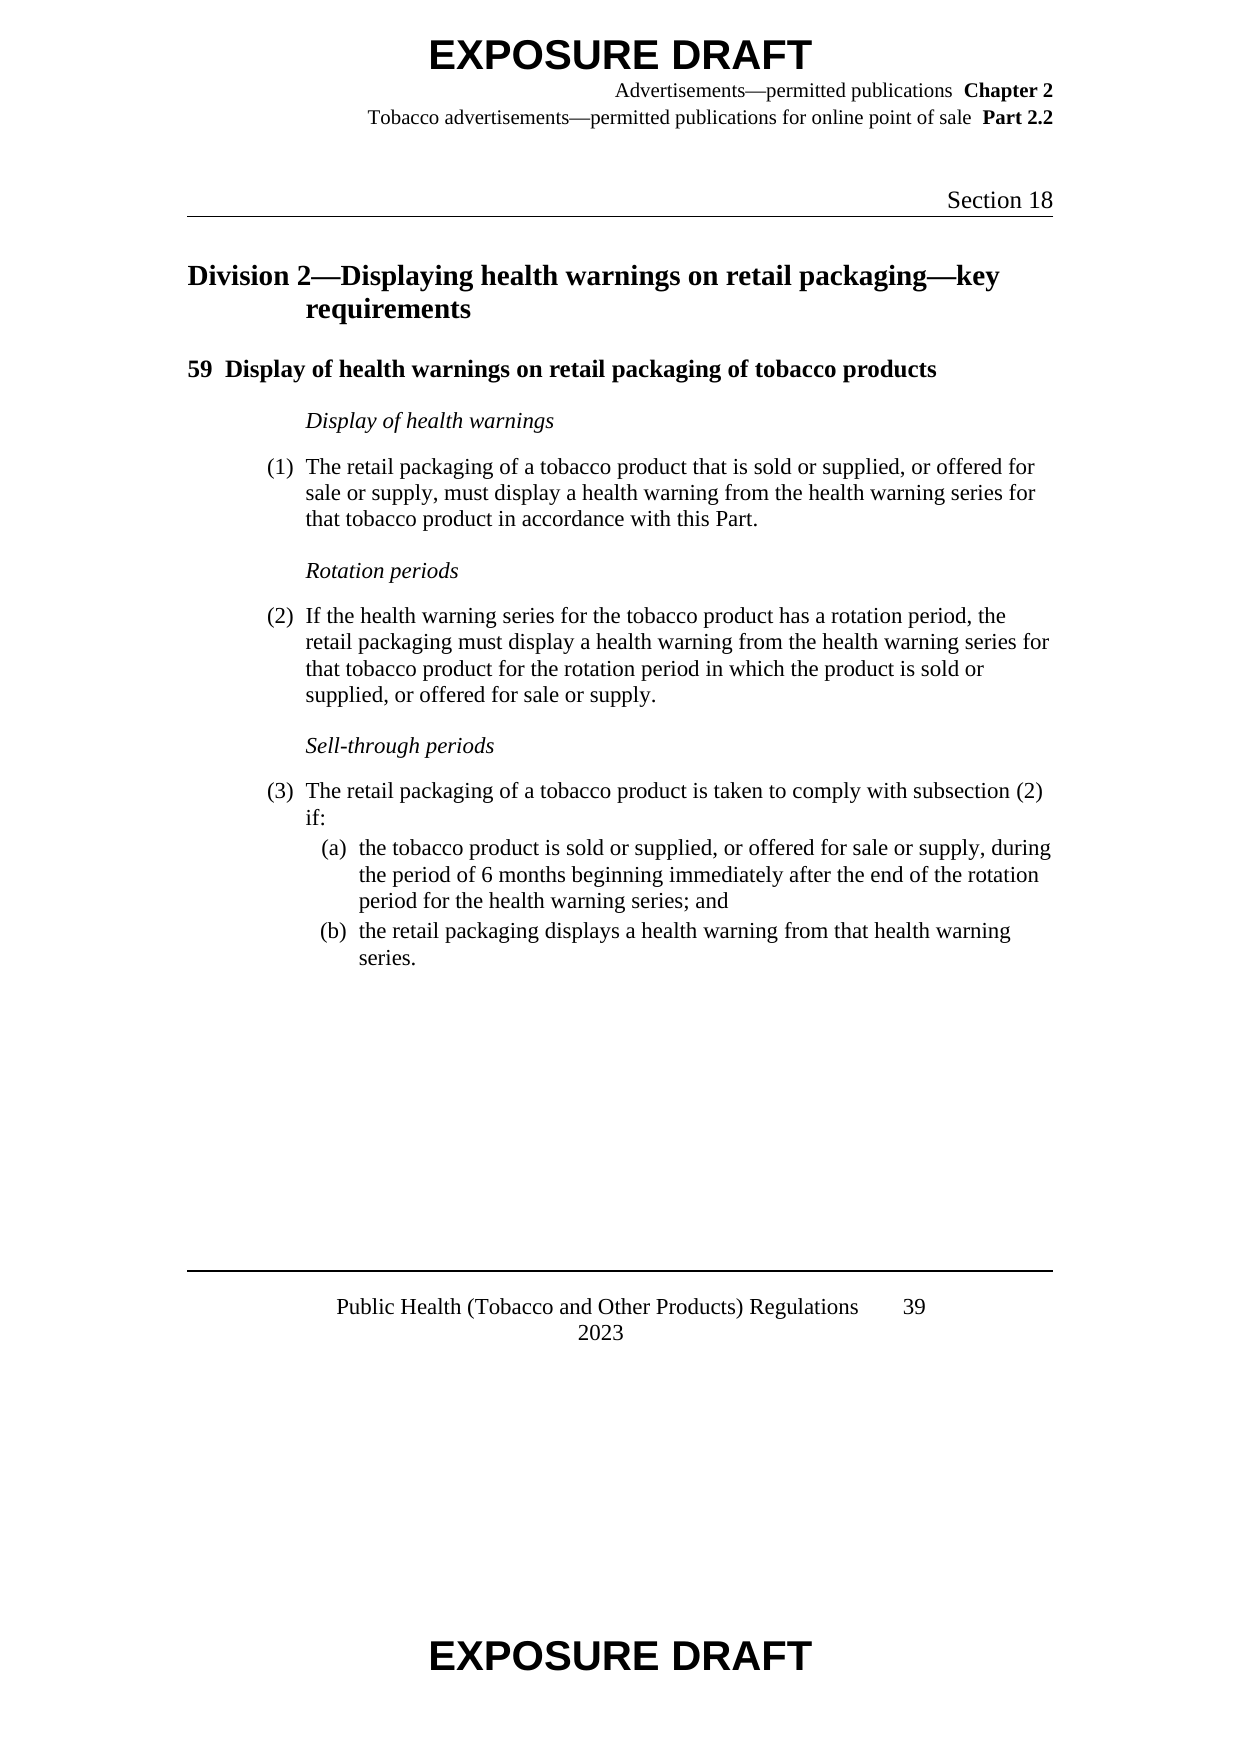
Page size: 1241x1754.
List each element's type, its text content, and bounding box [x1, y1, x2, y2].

text (1) The retail packaging of a tobacco product that is sold or supplied, or offered for sale or supply, must display a health warning from the health warning series for that tobacco product in accordance with this Part. [187, 453, 1053, 532]
text Division 2—Displaying health warnings on retail packaging—key requirements [187, 258, 1053, 325]
text (2) If the health warning series for the tobacco product has a rotation period, the retail packaging must display a health warning from the health warning series for that tobacco product for the rotation period in which the product is sold or supplied, or offered for sale or supply. [187, 602, 1053, 707]
text Display of health warnings [305, 408, 1053, 434]
text Sell-through periods [305, 732, 1053, 759]
text (3) The retail packaging of a tobacco product is taken to comply with subsection (2) if: [187, 777, 1053, 830]
text (b) the retail packaging displays a health warning from that health warning series. [187, 917, 1053, 970]
text 59 Display of health warnings on retail packaging of tobacco products [187, 354, 1053, 383]
text (a) the tobacco product is sold or supplied, or offered for sale or supply, during the period of 6 months beginning immediately after the end of the rotation period for the health warning series; and [187, 834, 1053, 913]
text Rotation periods [305, 557, 1053, 583]
